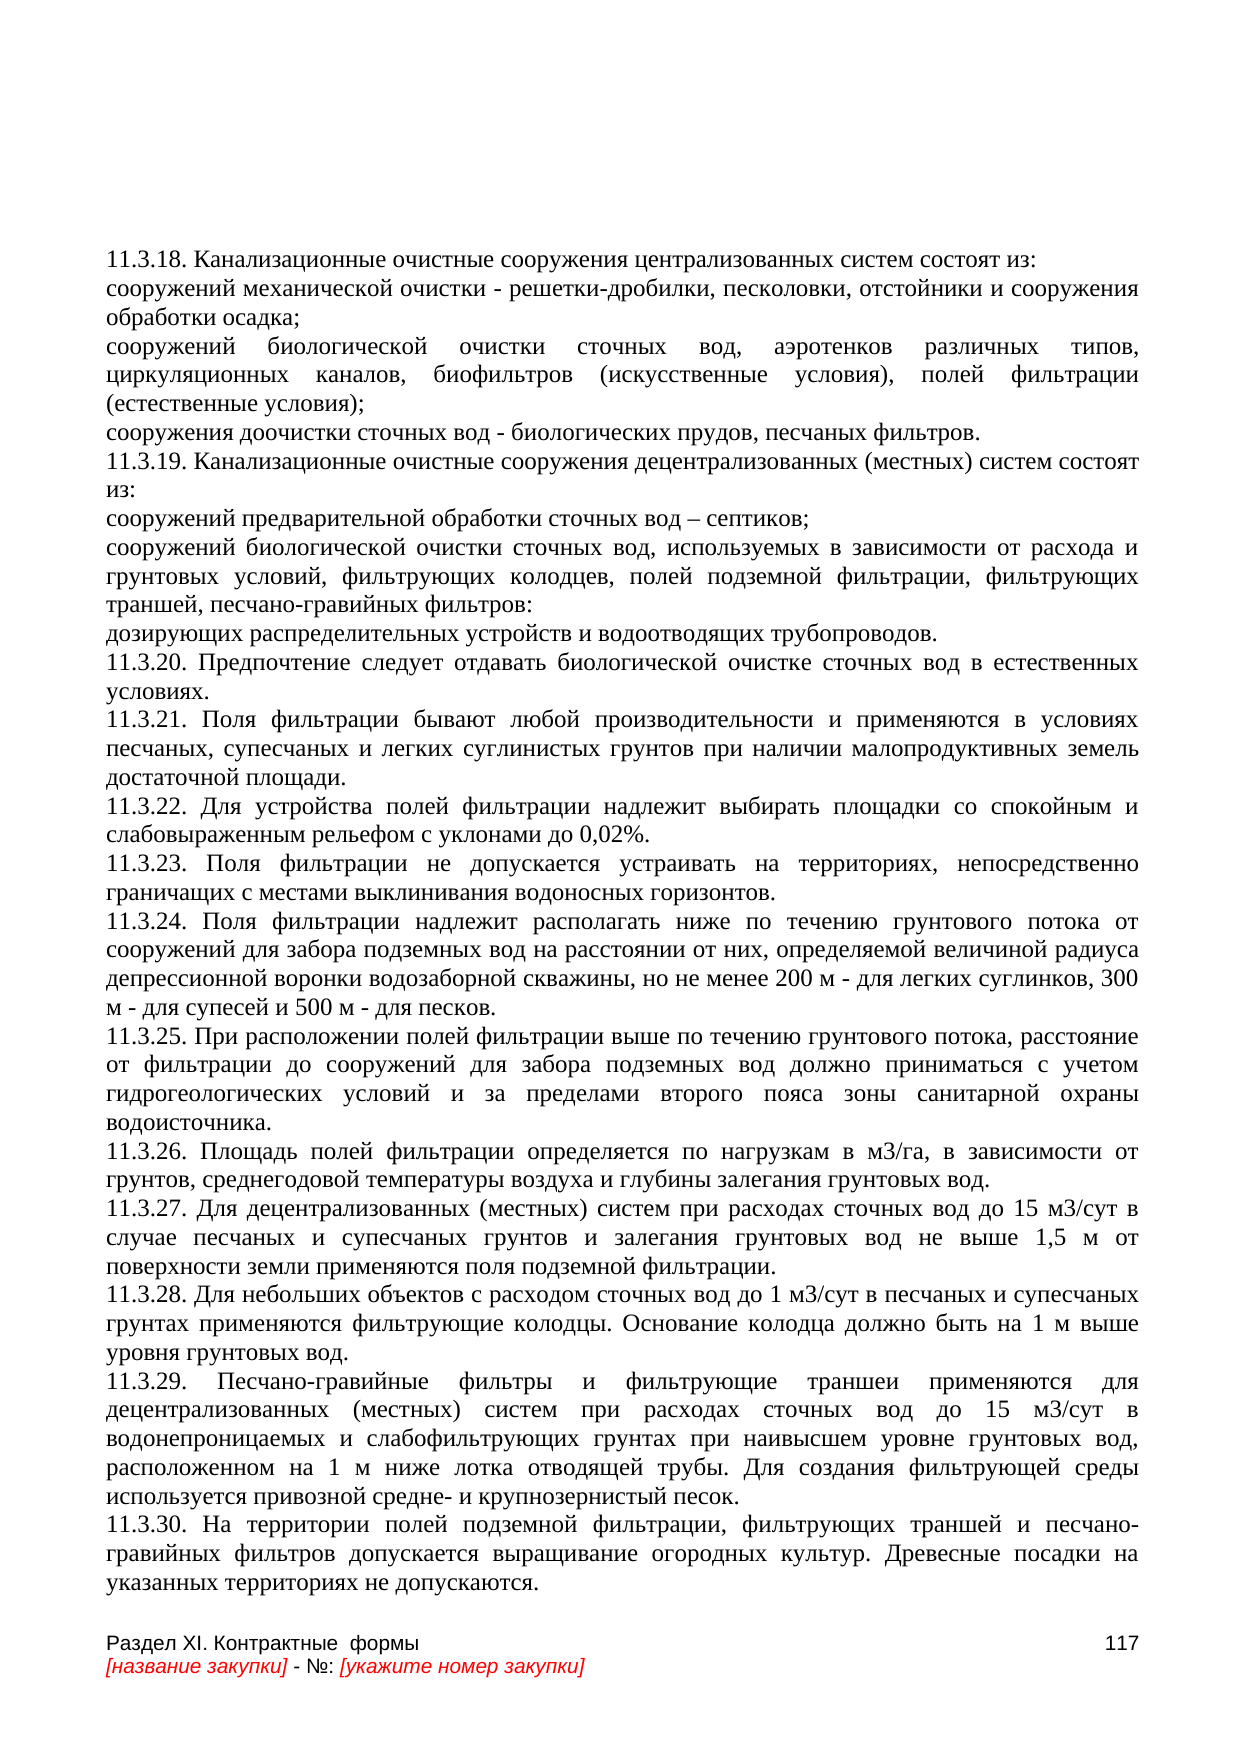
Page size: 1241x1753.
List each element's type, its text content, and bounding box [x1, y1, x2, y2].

text сооружений биологической очистки сточных вод, используемых в зависимости от расхода и грунтовых условий, фильтрующих колодцев, полей подземной фильтрации, фильтрующих траншей, песчано-гравийных фильтров: [106, 532, 1140, 618]
text 11.3.19. Канализационные очистные сооружения децентрализованных (местных) систем состоят из: [106, 446, 1140, 503]
text 11.3.23. Поля фильтрации не допускается устраивать на территориях, непосредственно граничащих с местами выклинивания водоносных горизонтов. [106, 848, 1140, 906]
text 11.3.21. Поля фильтрации бывают любой производительности и применяются в условиях песчаных, супесчаных и легких суглинистых грунтов при наличии малопродуктивных земель достаточной площади. [106, 704, 1140, 791]
text сооружений механической очистки - решетки-дробилки, песколовки, отстойники и сооружения обработки осадка; [106, 273, 1140, 331]
text 11.3.29. Песчано-гравийные фильтры и фильтрующие траншеи применяются для децентрализованных (местных) систем при расходах сточных вод до 15 м3/сут в водонепроницаемых и слабофильтрующих грунтах при наивысшем уровне грунтовых вод, расположенном на 1 м ниже лотка отводящей трубы. Для создания фильтрующей среды используется привозной средне- и крупнозернистый песок. [106, 1366, 1140, 1509]
text 11.3.18. Канализационные очистные сооружения централизованных систем состоят из: [106, 244, 1140, 273]
text дозирующих распределительных устройств и водоотводящих трубопроводов. [106, 618, 1140, 647]
text сооружения доочистки сточных вод - биологических прудов, песчаных фильтров. [106, 417, 1140, 446]
text 11.3.27. Для децентрализованных (местных) систем при расходах сточных вод до 15 м3/сут в случае песчаных и супесчаных грунтов и залегания грунтовых вод не выше 1,5 м от поверхности земли применяются поля подземной фильтрации. [106, 1193, 1140, 1279]
text сооружений предварительной обработки сточных вод – септиков; [106, 503, 1140, 532]
text сооружений биологической очистки сточных вод, аэротенков различных типов, циркуляционных каналов, биофильтров (искусственные условия), полей фильтрации (естественные условия); [106, 331, 1140, 417]
text 11.3.25. При расположении полей фильтрации выше по течению грунтового потока, расстояние от фильтрации до сооружений для забора подземных вод должно приниматься с учетом гидрогеологических условий и за пределами второго пояса зоны санитарной охраны водоисточника. [106, 1021, 1140, 1136]
text 11.3.22. Для устройства полей фильтрации надлежит выбирать площадки со спокойным и слабовыраженным рельефом с уклонами до 0,02%. [106, 791, 1140, 848]
text 11.3.24. Поля фильтрации надлежит располагать ниже по течению грунтового потока от сооружений для забора подземных вод на расстоянии от них, определяемой величиной радиуса депрессионной воронки водозаборной скважины, но не менее 200 м - для легких суглинков, 300 м - для супесей и 500 м - для песков. [106, 906, 1140, 1021]
text 11.3.30. На территории полей подземной фильтрации, фильтрующих траншей и песчано-гравийных фильтров допускается выращивание огородных культур. Древесные посадки на указанных территориях не допускаются. [106, 1509, 1140, 1596]
text 11.3.20. Предпочтение следует отдавать биологической очистке сточных вод в естественных условиях. [106, 647, 1140, 704]
text 11.3.28. Для небольших объектов с расходом сточных вод до 1 м3/сут в песчаных и супесчаных грунтах применяются фильтрующие колодцы. Основание колодца должно быть на 1 м выше уровня грунтовых вод. [106, 1279, 1140, 1366]
text 11.3.26. Площадь полей фильтрации определяется по нагрузкам в м3/га, в зависимости от грунтов, среднегодовой температуры воздуха и глубины залегания грунтовых вод. [106, 1136, 1140, 1193]
